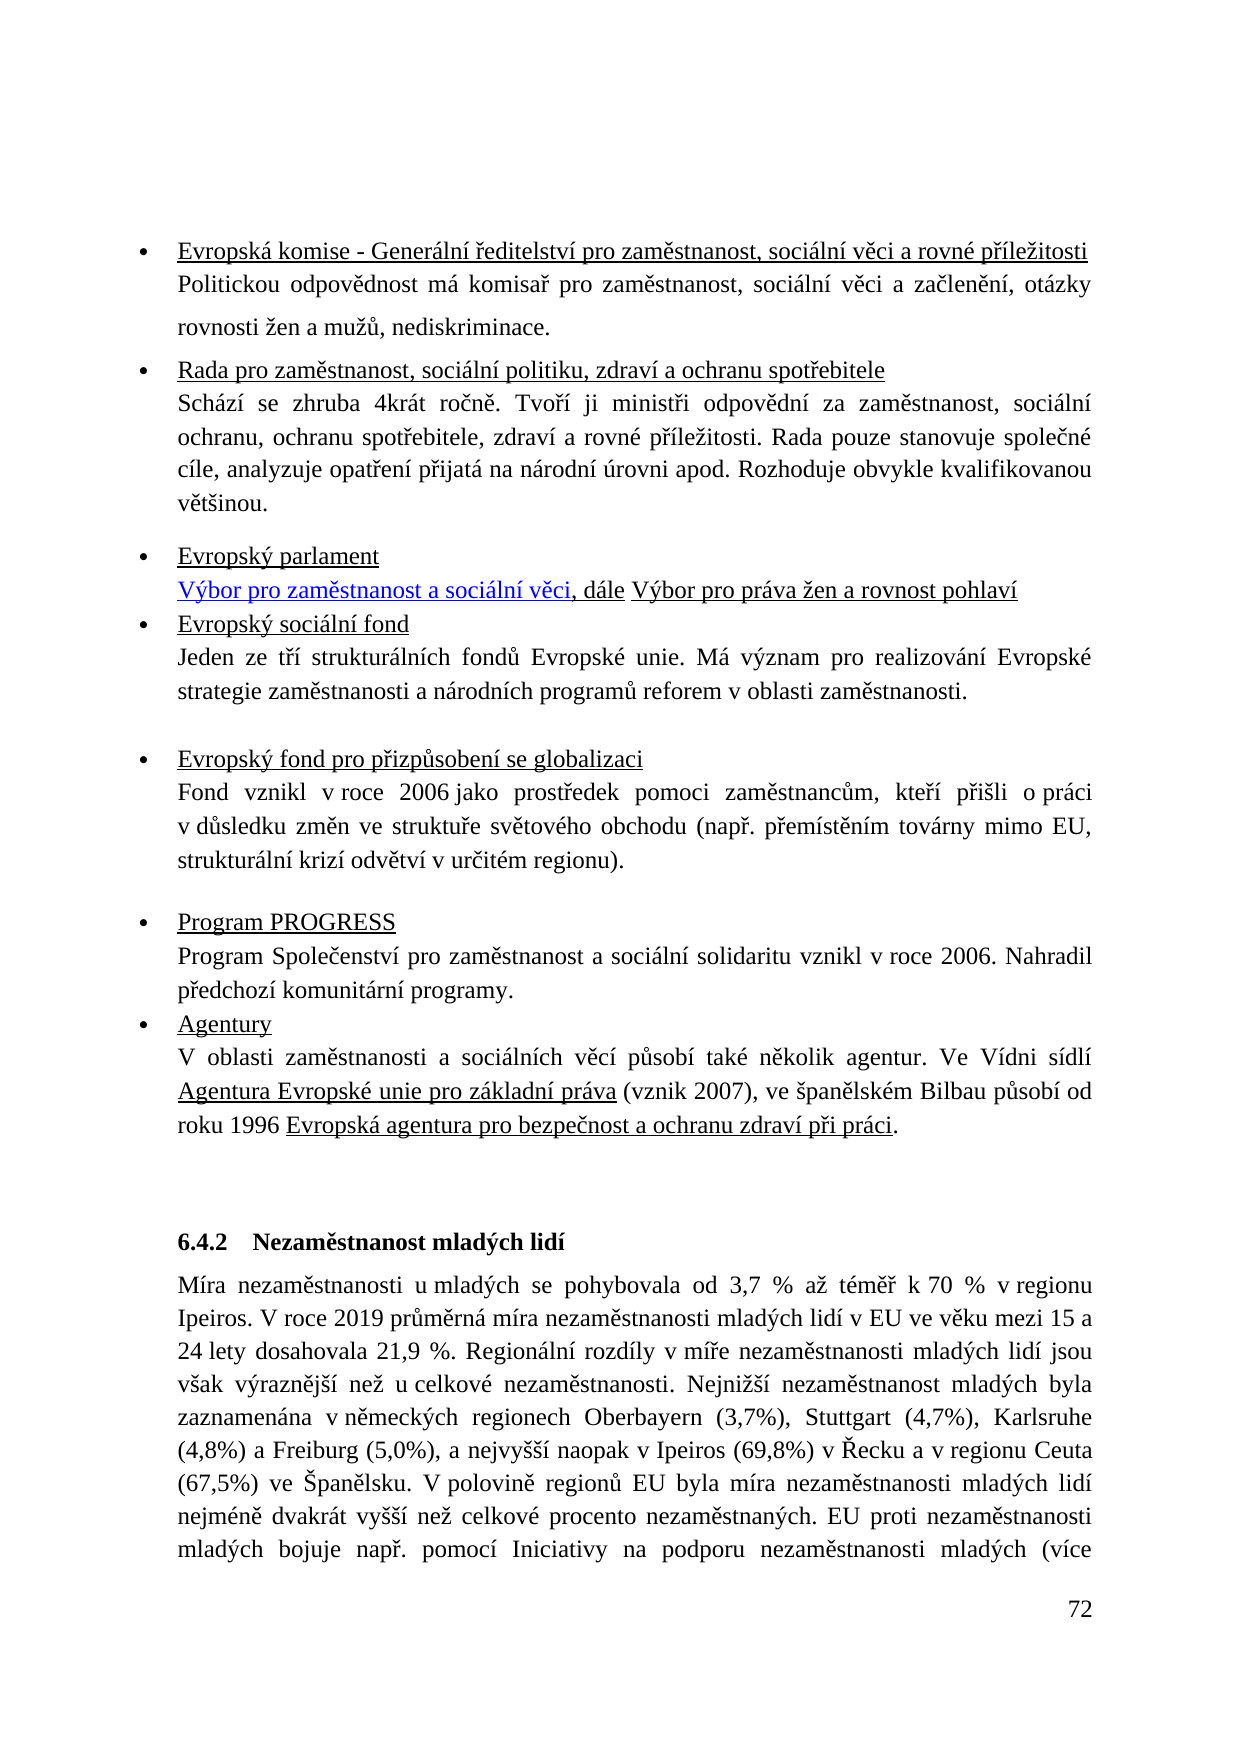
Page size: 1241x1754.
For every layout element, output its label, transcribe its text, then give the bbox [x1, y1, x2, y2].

text V oblasti zaměstnanosti a sociálních věcí působí také několik agentur. Ve Vídni sídlí Agentura Evropské unie pro základní práva (vznik 2007), ve španělském Bilbau působí od roku 1996 Evropská agentura pro bezpečnost a ochranu zdraví při práci. [177, 1037, 1092, 1139]
list Rada pro zaměstnanost, sociální politiku, zdraví a ochranu spotřebitele [140, 356, 1092, 384]
text Fond vznikl v roce 2006 jako prostředek pomoci zaměstnancům, kteří přišli o práci v důsledku změn ve struktuře světového obchodu (např. přemístěním továrny mimo EU, strukturální krizí odvětví v určitém regionu). [177, 772, 1092, 874]
subtitle Nezaměstnanost mladých lidí [177, 1227, 1092, 1256]
text Jeden ze tří strukturálních fondů Evropské unie. Má význam pro realizování Evropské strategie zaměstnanosti a národních programů reforem v oblasti zaměstnanosti. [177, 637, 1092, 705]
list Agentury [140, 1004, 1092, 1037]
text Program Společenství pro zaměstnanost a sociální solidaritu vznikl v roce 2006. Nahradil předchozí komunitární programy. [177, 936, 1092, 1004]
list Evropský sociální fond [140, 604, 1092, 637]
list Program PROGRESS [140, 902, 1092, 936]
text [177, 1332, 1092, 1369]
text Schází se zhruba 4krát ročně. Tvoří ji ministři odpovědní za zaměstnanost, sociální ochranu, ochranu spotřebitele, zdraví a rovné příležitosti. Rada pouze stanovuje společné cíle, analyzuje opatření přijatá na národní úrovni apod. Rozhoduje obvykle kvalifikovanou většinou. [177, 388, 1092, 516]
list Evropský fond pro přizpůsobení se globalizaci [140, 739, 1092, 772]
list Evropská komise - Generální ředitelství pro zaměstnanost, sociální věci a rovné příležitosti [140, 236, 1092, 265]
text Výbor pro zaměstnanost a sociální věci, dále Výbor pro práva žen a rovnost pohlaví [177, 570, 1092, 604]
list Evropský parlament [140, 536, 1092, 570]
text Politickou odpovědnost má komisař pro zaměstnanost, sociální věci a začlenění, otázky rovnosti žen a mužů, nediskriminace. [177, 269, 1092, 341]
